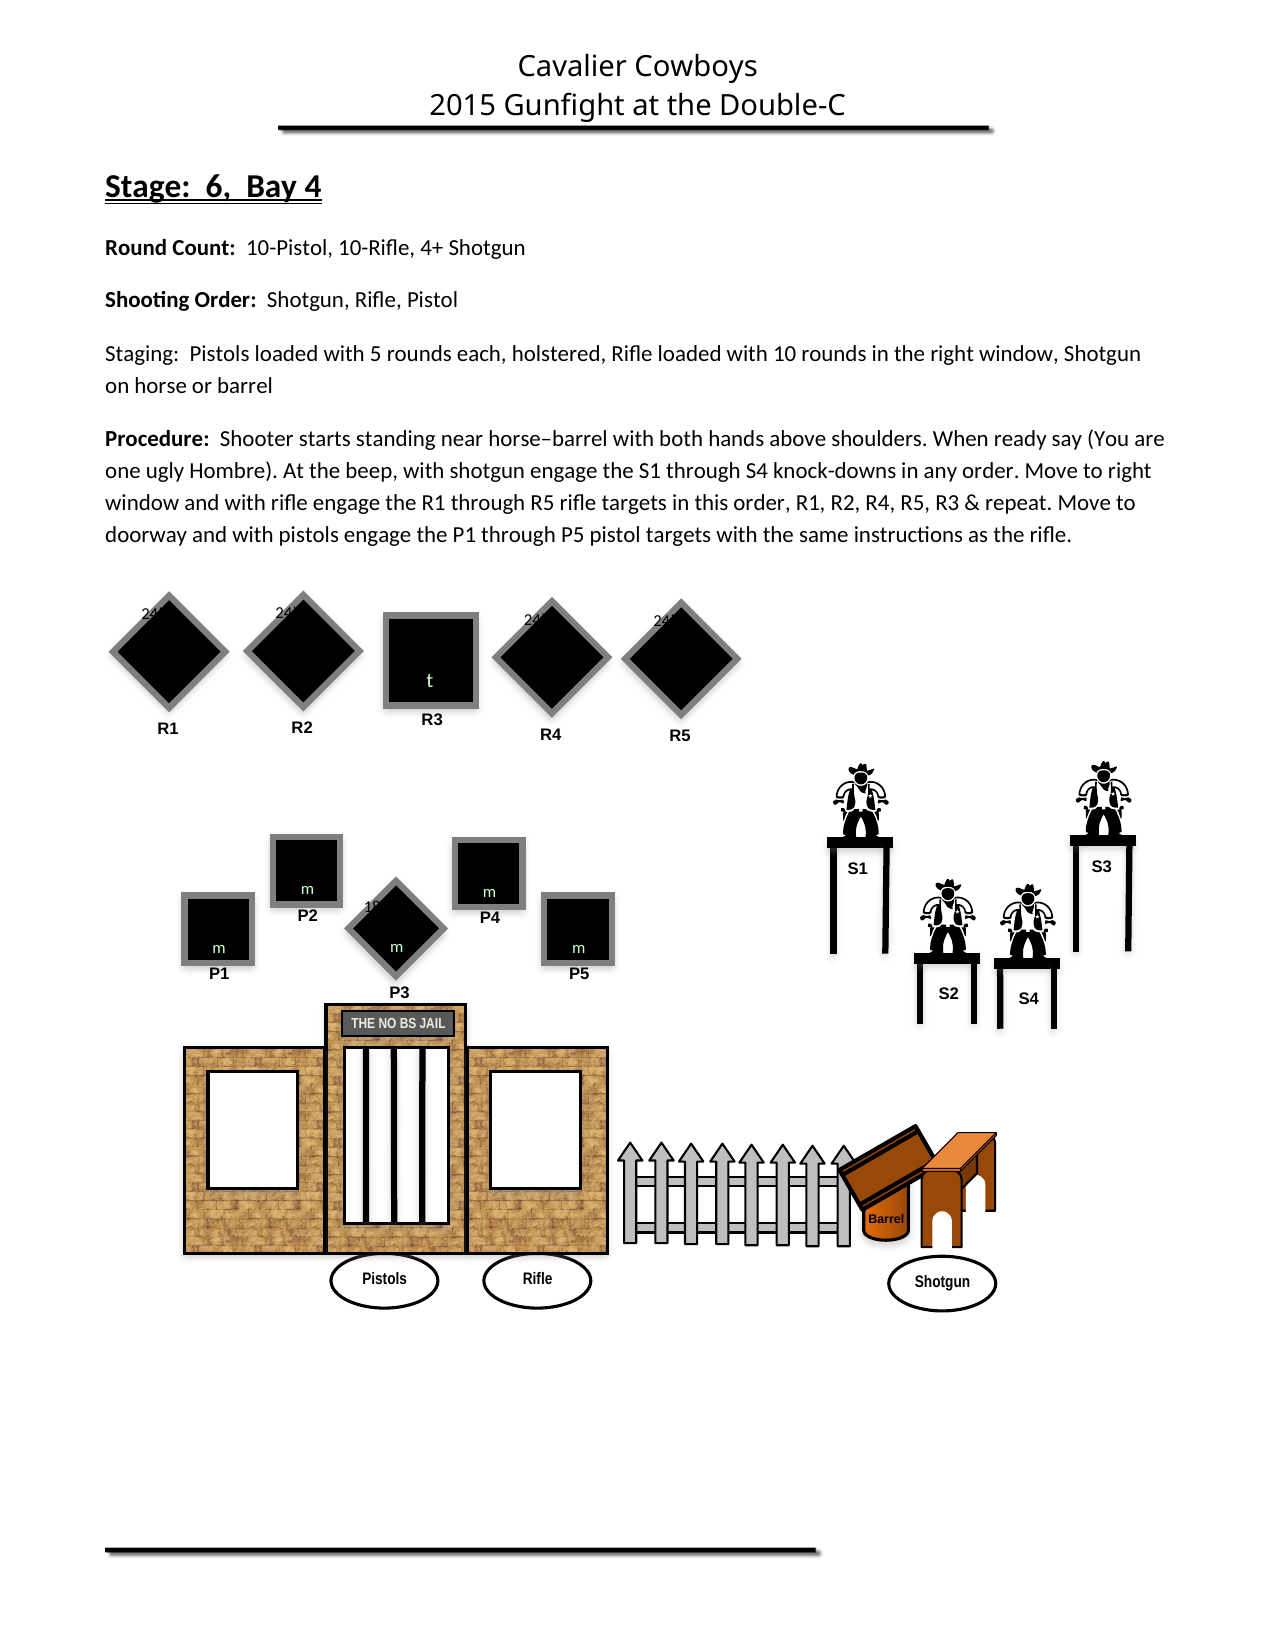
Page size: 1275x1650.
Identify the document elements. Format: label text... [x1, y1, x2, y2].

text Round Count: 10-Pistol, 10-Rifle, 4+ Shotgun [105, 233, 1170, 261]
picture [469, 1049, 606, 1252]
picture [186, 1049, 323, 1252]
picture [105, 1546, 824, 1563]
picture [278, 124, 997, 140]
text Shooting Order: Shotgun, Rifle, Pistol [105, 286, 1170, 314]
text Staging: Pistols loaded with 5 rounds each, holstered, Rifle loaded with 10 rounds in the right window, Shotgun on horse or barrel [105, 339, 1170, 399]
picture [328, 1006, 464, 1252]
text Procedure: Shooter starts standing near horse–barrel with both hands above shoulders. When ready say (You are one ugly Hombre). At the beep, with shotgun engage the S1 through S4 knock-downs in any order. Move to right window and with rifle engage the R1 through R5 rifle targets in this order, R1, R2, R4, R5, R3 & repeat. Move to doorway and with pistols engage the P1 through P5 pistol targets with the same instructions as the rifle. [105, 424, 1170, 548]
text Stage: 6, Bay 4 [105, 165, 1170, 206]
